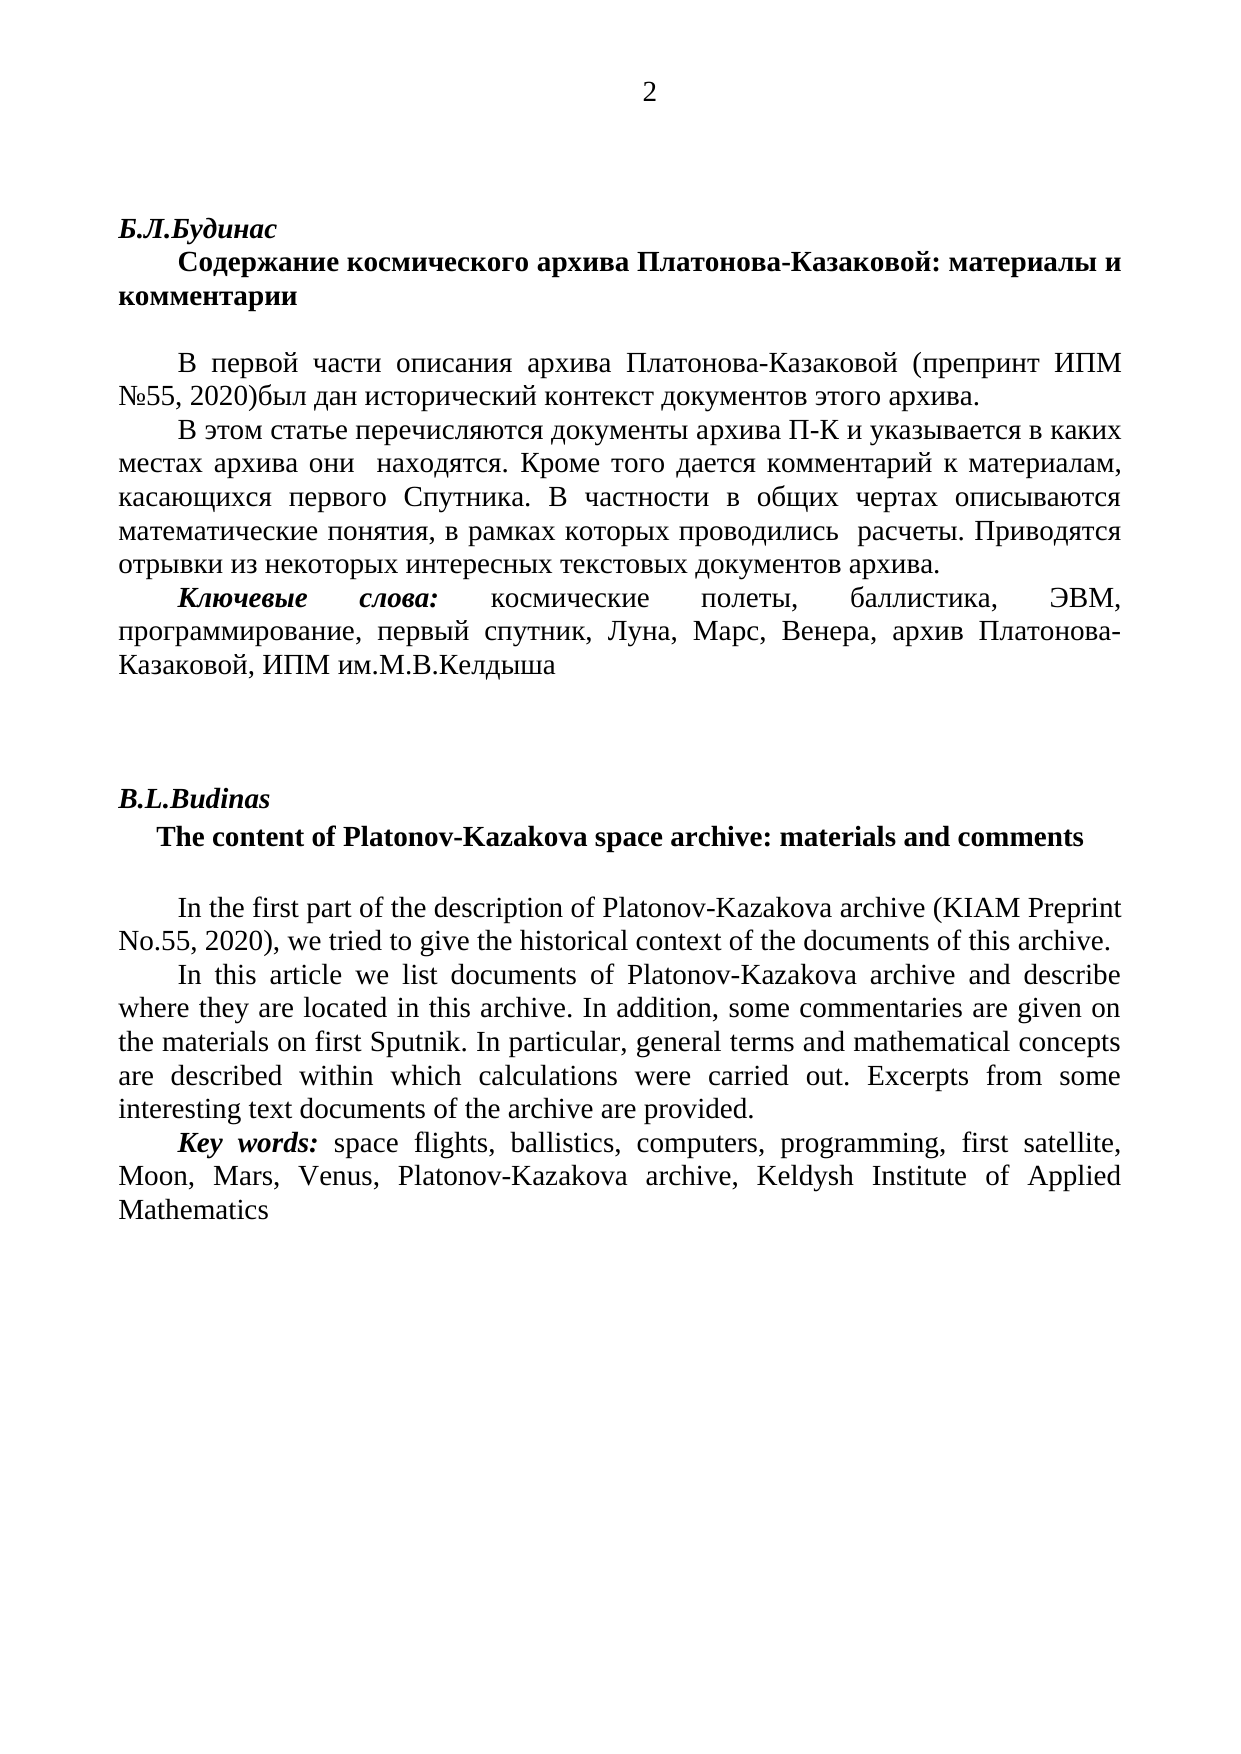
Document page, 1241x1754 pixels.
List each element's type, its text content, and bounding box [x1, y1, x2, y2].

text В первой части описания архива Платонова-Казаковой (препринт ИПМ №55, 2020)был дан исторический контекст документов этого архива. [118, 345, 1122, 412]
text The content of Platonov-Kazakova space archive: materials and comments [118, 819, 1122, 852]
text In this article we list documents of Platonov-Kazakova archive and describe where they are located in this archive. In addition, some commentaries are given on the materials on first Sputnik. In particular, general terms and mathematical concepts are described within which calculations were carried out. Excerpts from some interesting text documents of the archive are provided. [118, 957, 1122, 1125]
text Б.Л.Будинас [118, 211, 1122, 244]
text In the first part of the description of Platonov-Kazakova archive (KIAM Preprint No.55, 2020), we tried to give the historical context of the documents of this archive. [118, 890, 1122, 957]
text Ключевые слова: космические полеты, баллистика, ЭВМ, программирование, первый спутник, Луна, Марс, Венера, архив Платонова-Казаковой, ИПМ им.М.В.Келдыша [118, 580, 1122, 680]
text B.L.Budinas [118, 781, 1122, 814]
text Key words: space flights, ballistics, computers, programming, first satellite, Moon, Mars, Venus, Platonov-Kazakova archive, Keldysh Institute of Applied Mathematics [118, 1125, 1122, 1225]
text В этом статье перечисляются документы архива П-К и указывается в каких местах архива они находятся. Кроме того дается комментарий к материалам, касающихся первого Спутника. В частности в общих чертах описываются математические понятия, в рамках которых проводились расчеты. Приводятся отрывки из некоторых интересных текстовых документов архива. [118, 412, 1122, 580]
text Содержание космического архива Платонова-Казаковой: материалы и комментарии [118, 244, 1122, 311]
